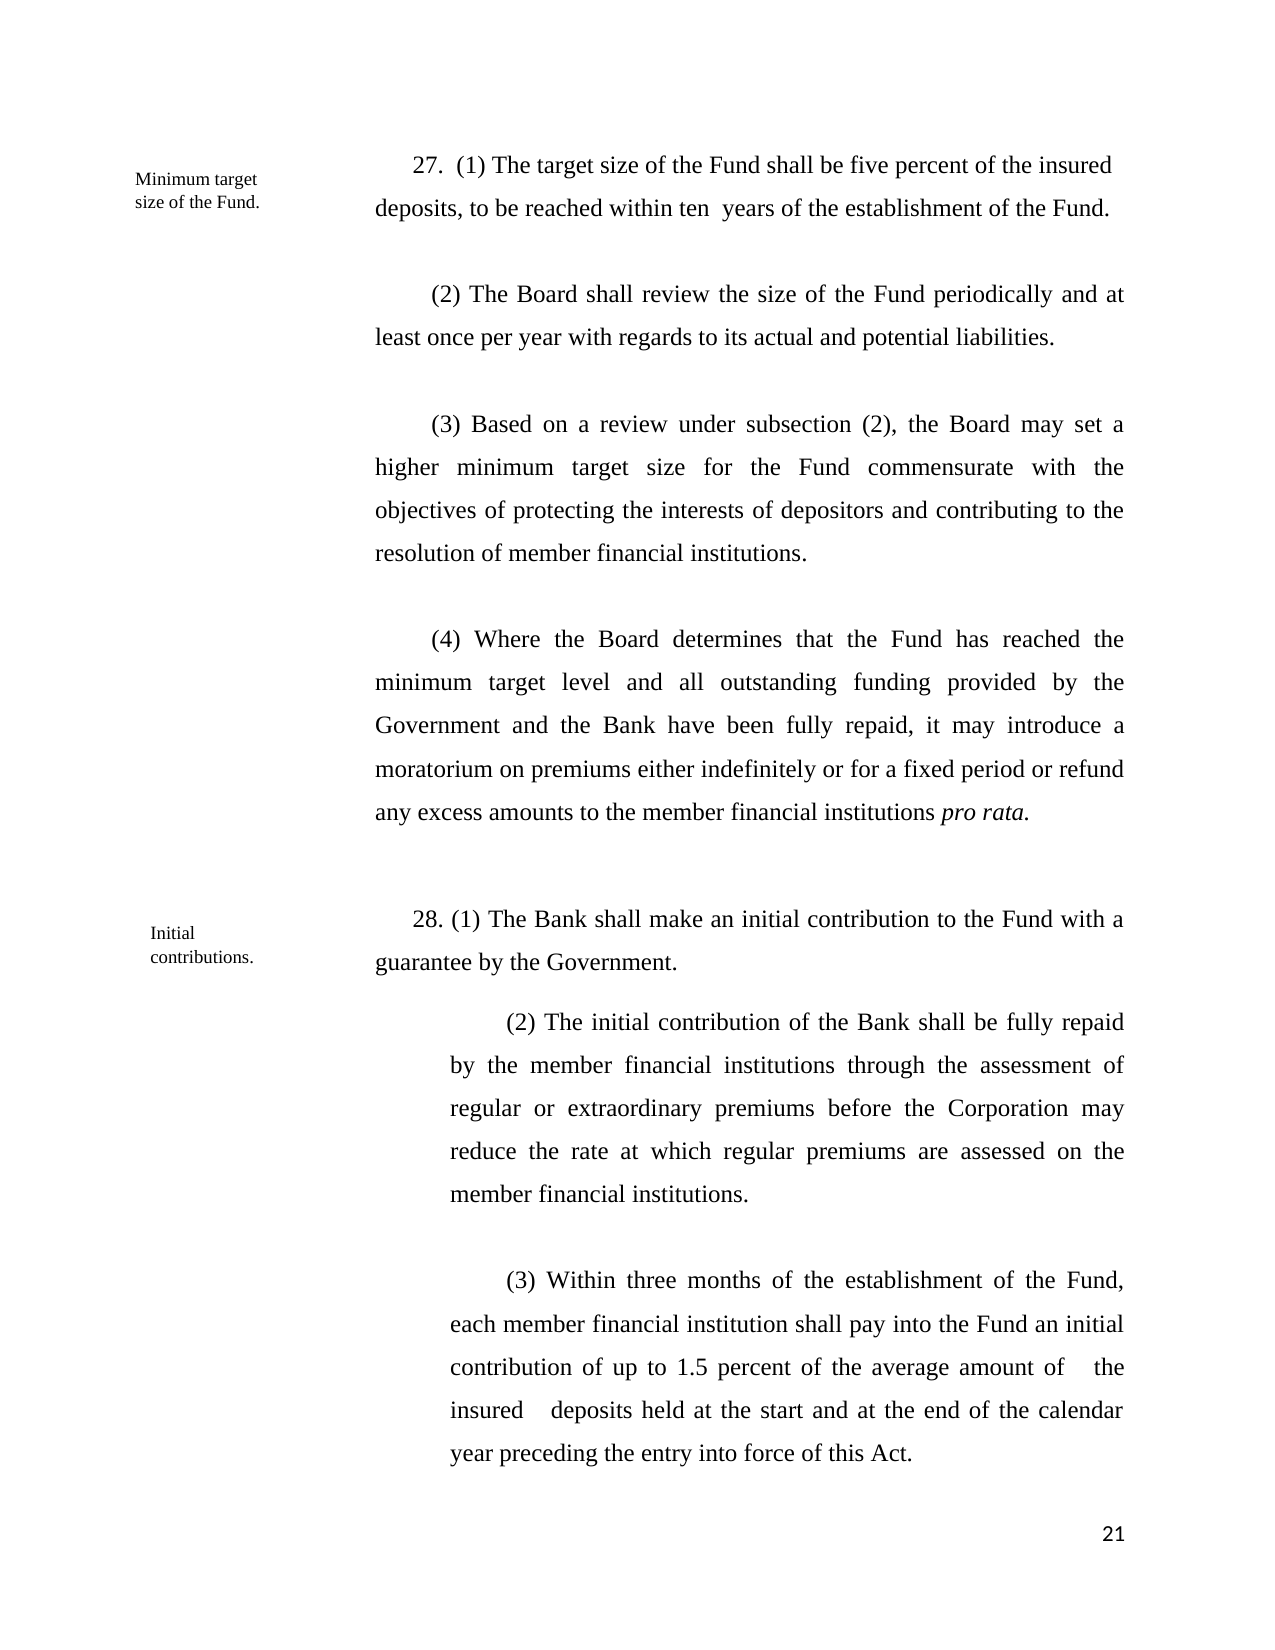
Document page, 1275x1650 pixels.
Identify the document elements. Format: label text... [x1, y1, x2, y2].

text 28. (1) The Bank shall make an initial contribution to the Fund with a guarantee by the Government. [375, 904, 1125, 976]
list (2) The Board shall review the size of the Fund periodically and at least once per year with regards to its actual and potential liabilities. [375, 279, 1125, 351]
list (4) Where the Board determines that the Fund has reached the minimum target level and all outstanding funding provided by the Government and the Bank have been fully repaid, it may introduce a moratorium on premiums either indefinitely or for a fixed period or refund any excess amounts to the member financial institutions pro rata. [375, 624, 1125, 826]
list (1) The target size of the Fund shall be five percent of the insured deposits, to be reached within ten years of the establishment of the Fund. [375, 150, 1125, 222]
list (3) Within three months of the establishment of the Fund, each member financial institution shall pay into the Fund an initial contribution of up to 1.5 percent of the average amount of the insured deposits held at the start and at the end of the calendar year preceding the entry into force of this Act. [450, 1266, 1125, 1467]
list (2) The initial contribution of the Bank shall be fully repaid by the member financial institutions through the assessment of regular or extraordinary premiums before the Corporation may reduce the rate at which regular premiums are assessed on the member financial institutions. [450, 1007, 1125, 1208]
list (3) Based on a review under subsection (2), the Board may set a higher minimum target size for the Fund commensurate with the objectives of protecting the interests of depositors and contributing to the resolution of member financial institutions. [375, 409, 1125, 567]
